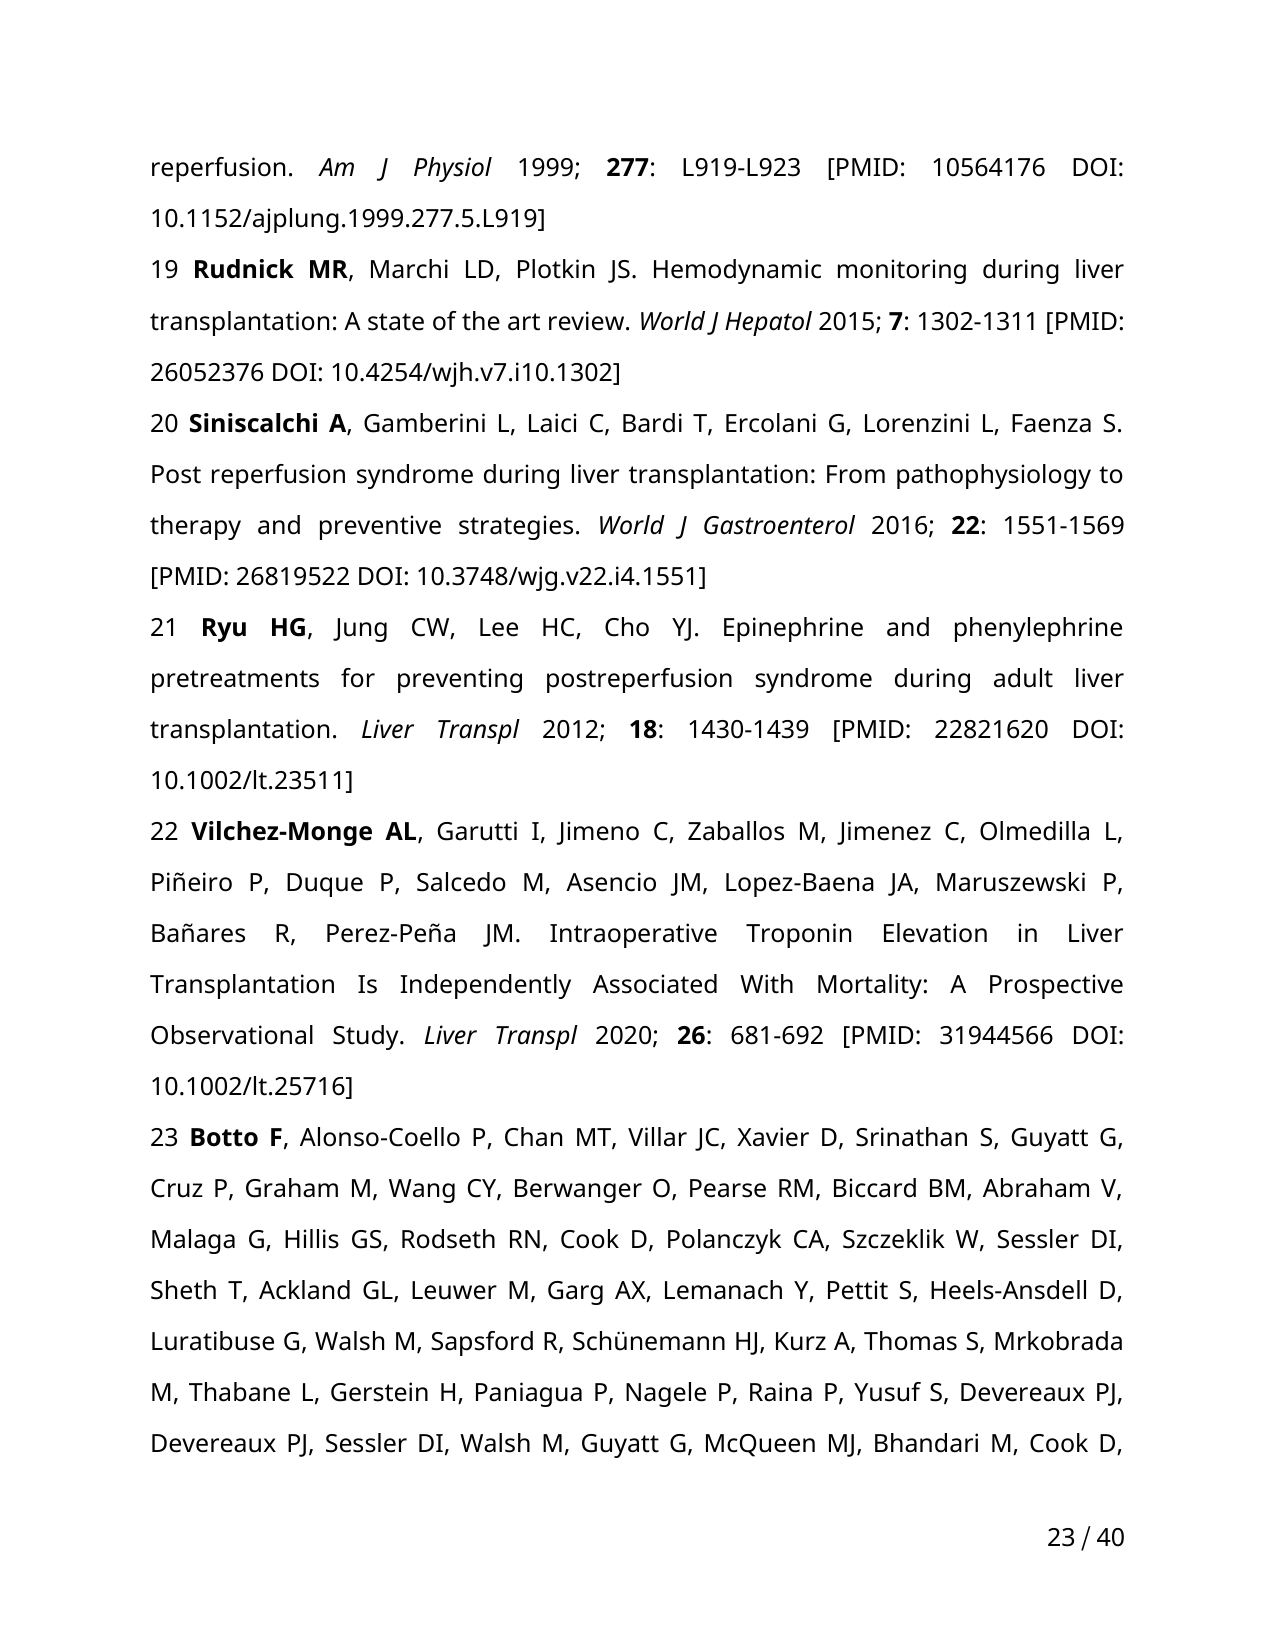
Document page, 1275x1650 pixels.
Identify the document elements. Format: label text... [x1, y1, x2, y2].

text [150, 1120, 1125, 1460]
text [150, 150, 1125, 235]
text 19 Rudnick MR, Marchi LD, Plotkin JS. Hemodynamic monitoring during liver transplantation: A state of the art review. World J Hepatol 2015; 7: 1302-1311 [PMID: 26052376 DOI: 10.4254/wjh.v7.i10.1302] [150, 252, 1125, 388]
text 21 Ryu HG, Jung CW, Lee HC, Cho YJ. Epinephrine and phenylephrine pretreatments for preventing postreperfusion syndrome during adult liver transplantation. Liver Transpl 2012; 18: 1430-1439 [PMID: 22821620 DOI: 10.1002/lt.23511] [150, 609, 1125, 797]
text 22 Vilchez-Monge AL, Garutti I, Jimeno C, Zaballos M, Jimenez C, Olmedilla L, Piñeiro P, Duque P, Salcedo M, Asencio JM, Lopez-Baena JA, Maruszewski P, Bañares R, Perez-Peña JM. Intraoperative Troponin Elevation in Liver Transplantation Is Independently Associated With Mortality: A Prospective Observational Study. Liver Transpl 2020; 26: 681-692 [PMID: 31944566 DOI: 10.1002/lt.25716] [150, 813, 1125, 1103]
text 20 Siniscalchi A, Gamberini L, Laici C, Bardi T, Ercolani G, Lorenzini L, Faenza S. Post reperfusion syndrome during liver transplantation: From pathophysiology to therapy and preventive strategies. World J Gastroenterol 2016; 22: 1551-1569 [PMID: 26819522 DOI: 10.3748/wjg.v22.i4.1551] [150, 405, 1125, 592]
